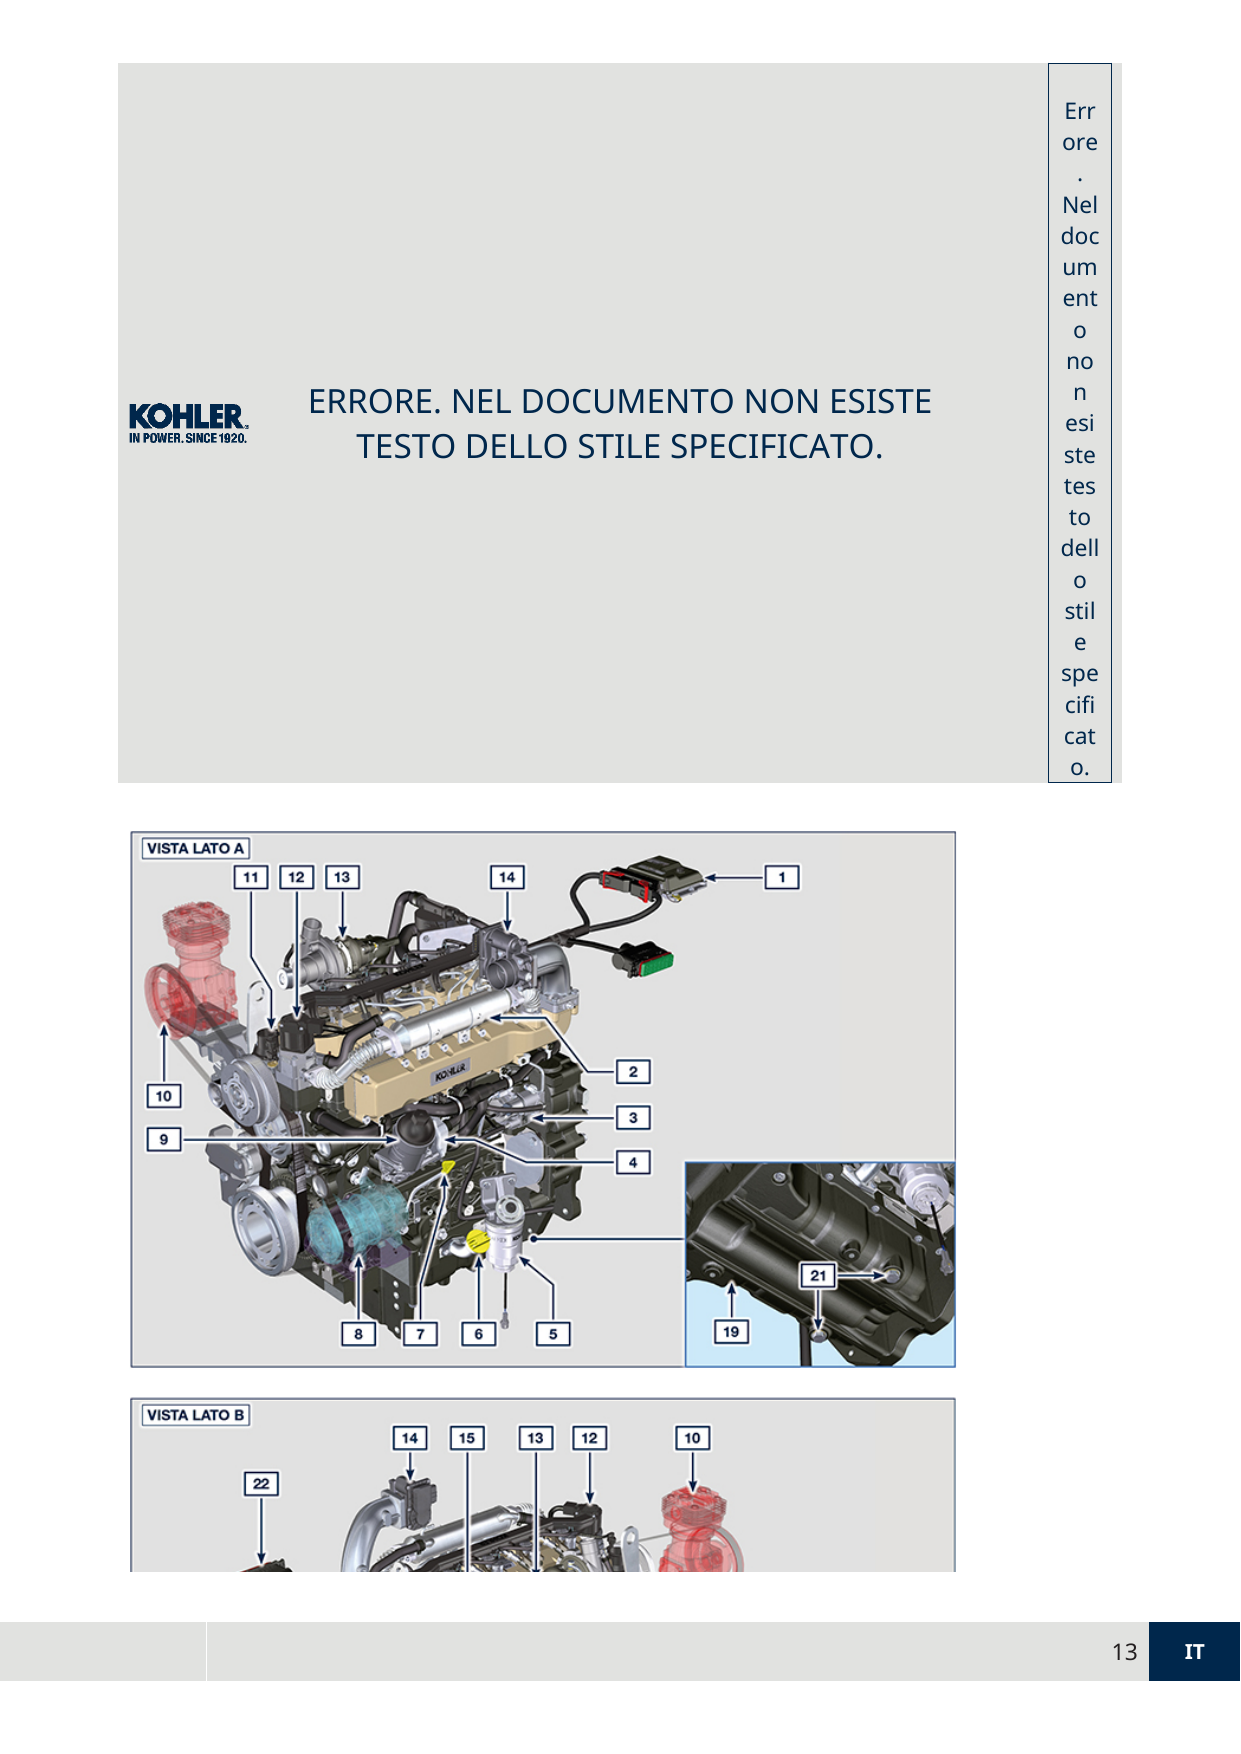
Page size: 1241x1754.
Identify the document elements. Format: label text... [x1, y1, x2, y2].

table_header Alcuni componenti hanno lo scopo puramente illustrativo e possono subire variazioni. NOTA: I componenti in Pos. 8, 10 non sono forniti da Kohler. [118, 815, 1122, 1571]
picture [129, 403, 249, 443]
picture [129, 830, 957, 1572]
